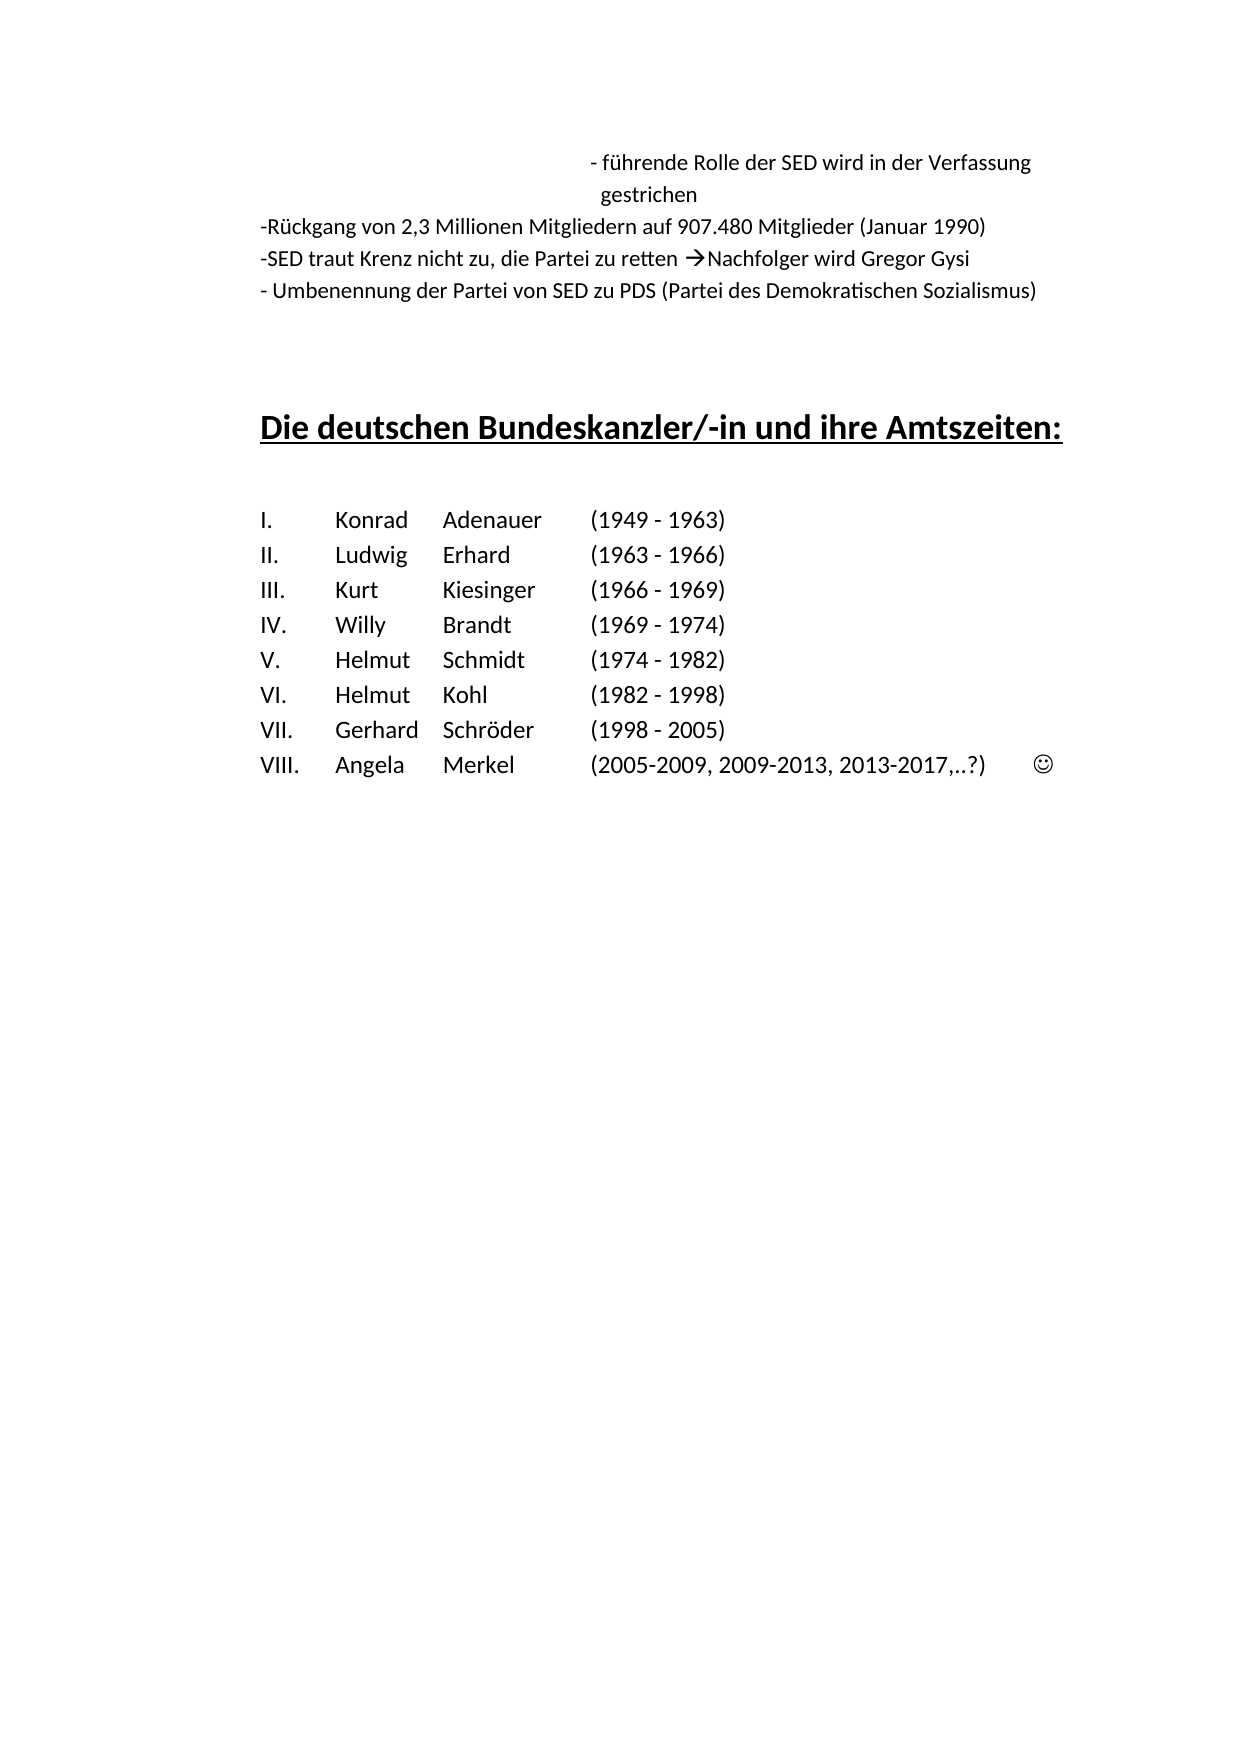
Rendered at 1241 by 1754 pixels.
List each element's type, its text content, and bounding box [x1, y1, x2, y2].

list -Rückgang von 2,3 Millionen Mitgliedern auf 907.480 Mitglieder (Januar 1990) [260, 212, 1093, 240]
list - führende Rolle der SED wird in der Verfassung gestrichen [260, 148, 1093, 208]
list Die deutschen Bundeskanzler/-in und ihre Amtszeiten: [260, 405, 1093, 448]
list Helmut Schmidt (1974 - 1982) [260, 644, 1093, 675]
list Angela Merkel (2005-2009, 2009-2013, 2013-2017,..?) [260, 749, 1093, 780]
list Helmut Kohl (1982 - 1998) [260, 679, 1093, 710]
list -SED traut Krenz nicht zu, die Partei zu retten Nachfolger wird Gregor Gysi [260, 244, 1093, 272]
list Konrad Adenauer (1949 - 1963) [260, 504, 1093, 535]
list Willy Brandt (1969 - 1974) [260, 609, 1093, 640]
list Kurt Kiesinger (1966 - 1969) [260, 574, 1093, 605]
list Ludwig Erhard (1963 - 1966) [260, 539, 1093, 570]
list Gerhard Schröder (1998 - 2005) [260, 714, 1093, 745]
list - Umbenennung der Partei von SED zu PDS (Partei des Demokratischen Sozialismus) [260, 276, 1093, 304]
